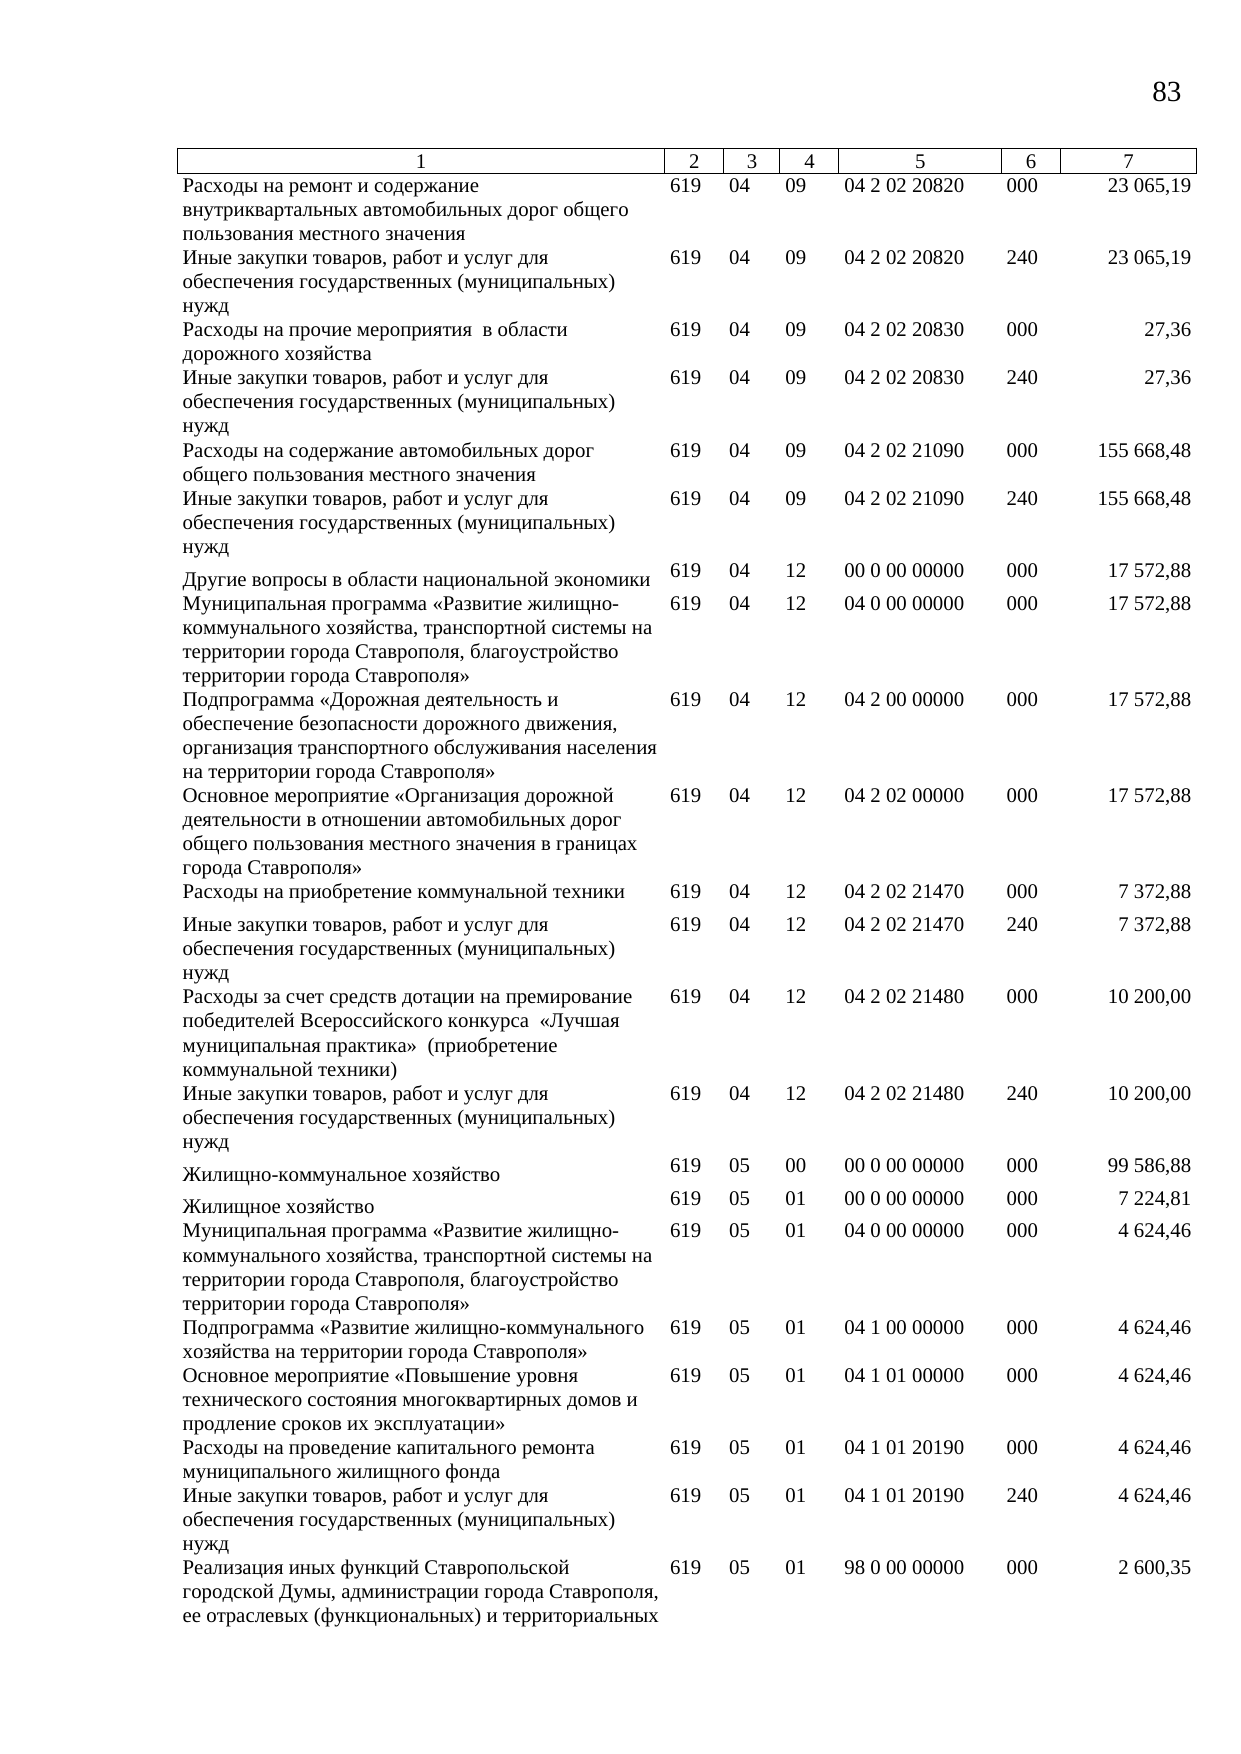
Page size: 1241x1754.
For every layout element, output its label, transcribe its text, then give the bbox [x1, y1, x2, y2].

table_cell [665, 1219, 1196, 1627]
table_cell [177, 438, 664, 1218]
table_header 2 [665, 149, 723, 173]
table_header 5 [839, 149, 1001, 173]
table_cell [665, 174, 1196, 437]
table_header 4 [780, 149, 838, 173]
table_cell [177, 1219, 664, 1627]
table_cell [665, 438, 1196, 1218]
table_header 6 [1002, 149, 1060, 173]
table_header 1 [178, 149, 664, 173]
table_header 7 [1061, 149, 1196, 173]
table_header 3 [724, 149, 779, 173]
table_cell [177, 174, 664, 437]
